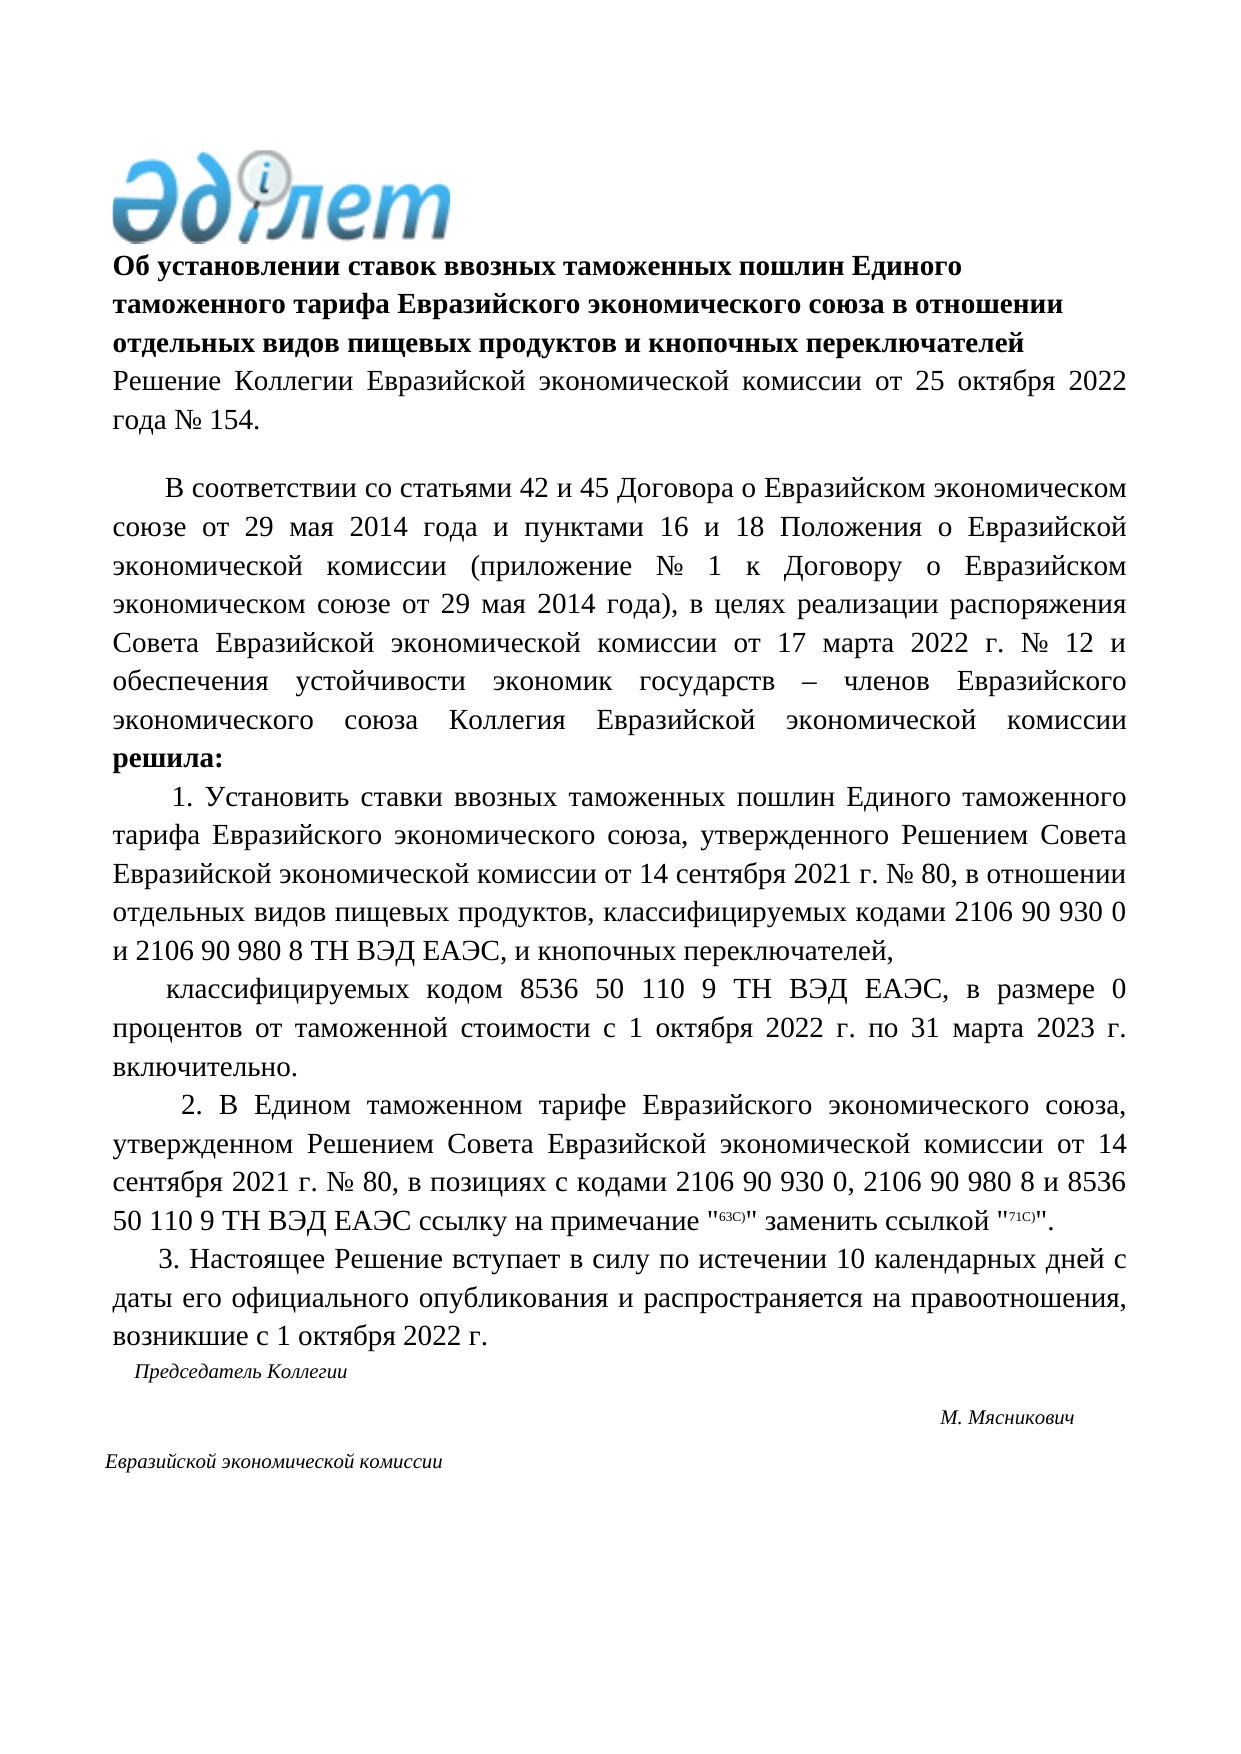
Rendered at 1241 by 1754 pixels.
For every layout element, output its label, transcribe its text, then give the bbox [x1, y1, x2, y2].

picture [112, 150, 451, 244]
text В соответствии со статьями 42 и 45 Договора о Евразийском экономическом союзе от 29 мая 2014 года и пунктами 16 и 18 Положения о Евразийской экономической комиссии (приложение № 1 к Договору о Евразийском экономическом союзе от 29 мая 2014 года), в целях реализации распоряжения Совета Евразийской экономической комиссии от 17 марта 2022 г. № 12 и обеспечения устойчивости экономик государств – членов Евразийского экономического союза Коллегия Евразийской экономической комиссии решила: [112, 471, 1128, 774]
text 2. В Едином таможенном тарифе Евразийского экономического союза, утвержденном Решением Совета Евразийской экономической комиссии от 14 сентября 2021 г. № 80, в позициях с кодами 2106 90 930 0, 2106 90 980 8 и 8536 50 110 9 ТН ВЭД ЕАЭС ссылку на примечание "63С)" заменить ссылкой "71С)". [112, 1087, 1128, 1236]
text 1. Установить ставки ввозных таможенных пошлин Единого таможенного тарифа Евразийского экономического союза, утвержденного Решением Совета Евразийской экономической комиссии от 14 сентября 2021 г. № 80, в отношении отдельных видов пищевых продуктов, классифицируемых кодами 2106 90 930 0 и 2106 90 980 8 ТН ВЭД ЕАЭС, и кнопочных переключателей, [112, 779, 1128, 967]
table_header М. Мясникович [939, 1357, 1240, 1480]
text Об установлении ставок ввозных таможенных пошлин Единого таможенного тарифа Евразийского экономического союза в отношении отдельных видов пищевых продуктов и кнопочных переключателей [112, 248, 1128, 358]
text Решение Коллегии Евразийской экономической комиссии от 25 октября 2022 года № 154. [112, 363, 1128, 435]
text классифицируемых кодом 8536 50 110 9 ТН ВЭД ЕАЭС, в размере 0 процентов от таможенной стоимости с 1 октября 2022 г. по 31 марта 2023 г. включительно. [112, 972, 1128, 1082]
text 3. Настоящее Решение вступает в силу по истечении 10 календарных дней с даты его официального опубликования и распространяется на правоотношения, возникшие с 1 октября 2022 г. [112, 1241, 1128, 1352]
table_header Председатель Коллегии Евразийской экономической комиссии [101, 1357, 939, 1480]
